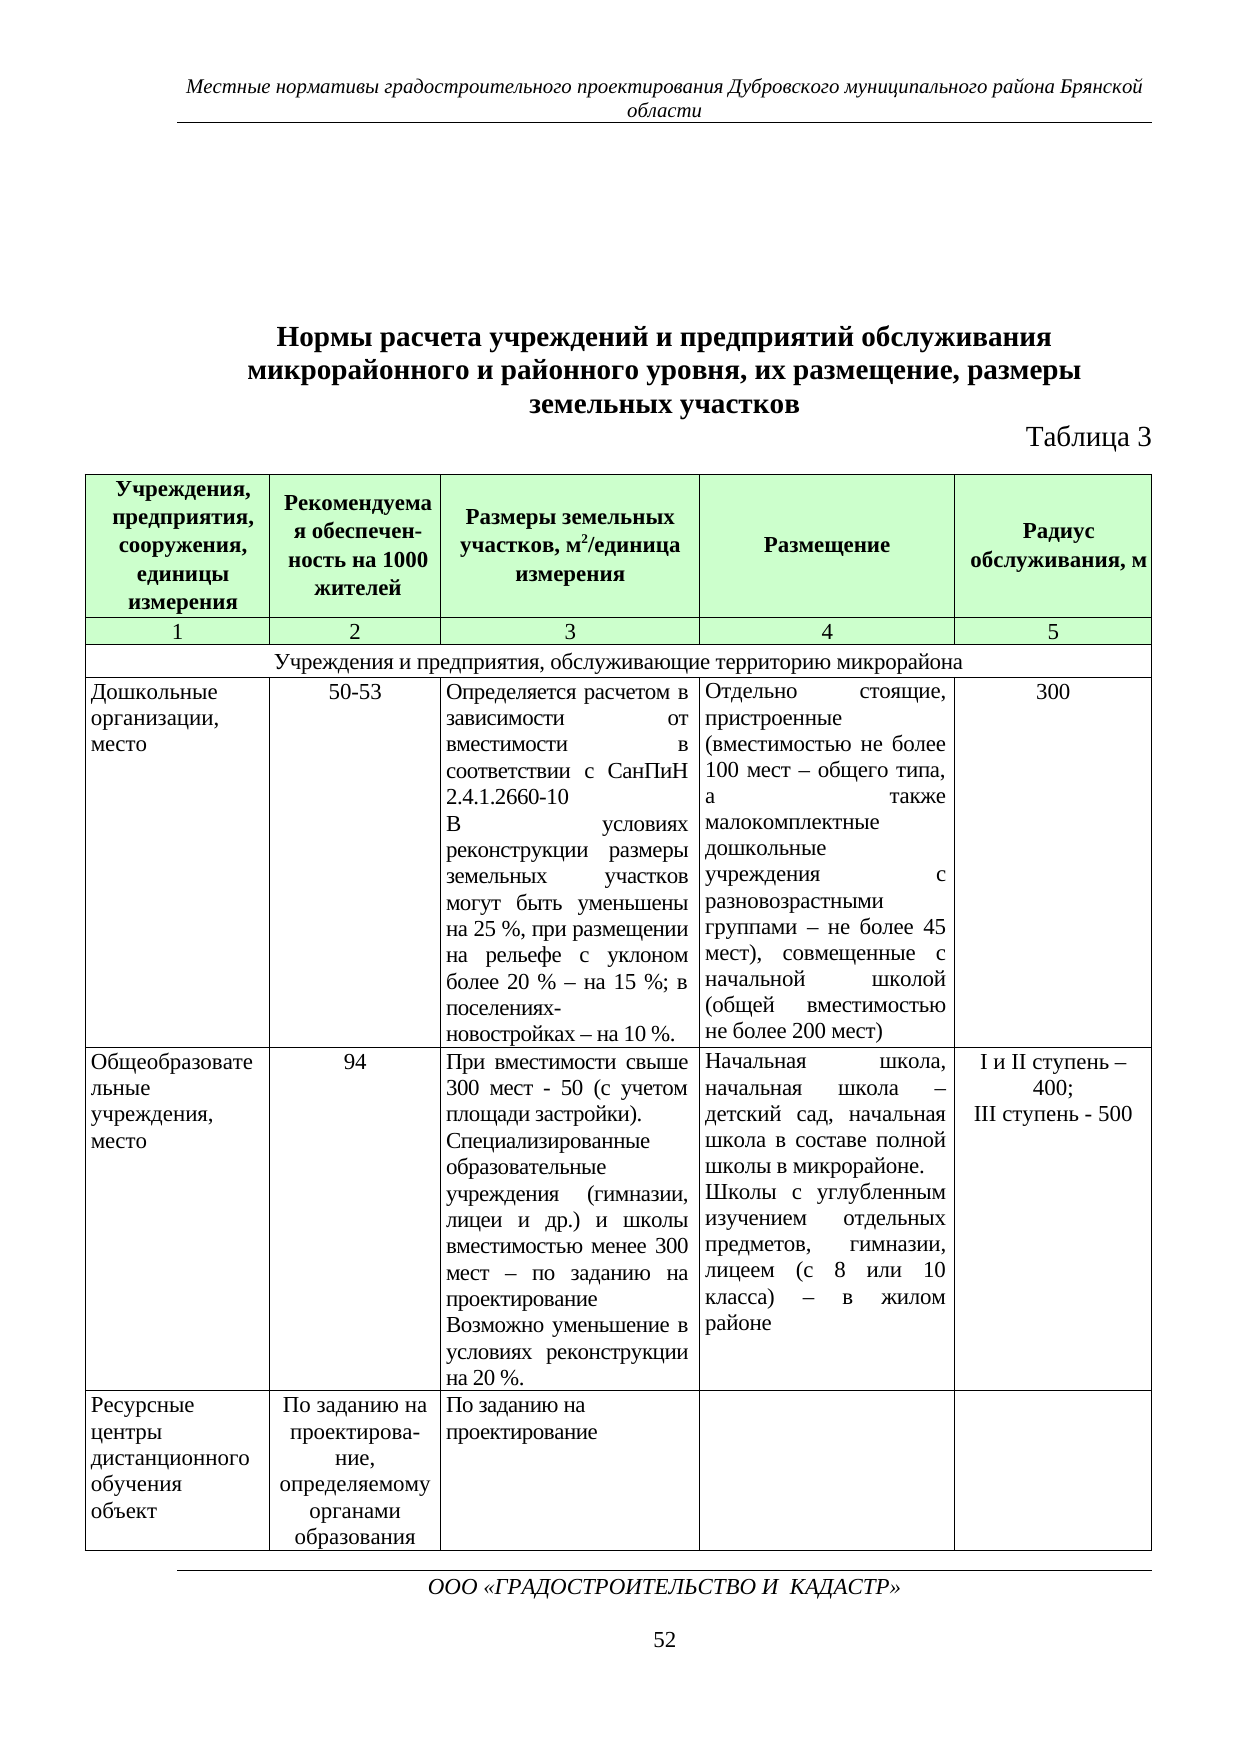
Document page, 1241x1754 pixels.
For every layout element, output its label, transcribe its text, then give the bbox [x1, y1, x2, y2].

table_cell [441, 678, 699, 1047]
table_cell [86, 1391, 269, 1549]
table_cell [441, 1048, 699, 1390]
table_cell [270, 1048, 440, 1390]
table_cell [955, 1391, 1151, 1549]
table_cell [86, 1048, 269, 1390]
text микрорайонного и районного уровня, их размещение, размеры земельных участков [177, 352, 1152, 419]
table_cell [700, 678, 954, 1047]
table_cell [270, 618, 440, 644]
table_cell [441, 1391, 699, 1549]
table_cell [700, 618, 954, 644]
text Таблица 3 [177, 419, 1152, 453]
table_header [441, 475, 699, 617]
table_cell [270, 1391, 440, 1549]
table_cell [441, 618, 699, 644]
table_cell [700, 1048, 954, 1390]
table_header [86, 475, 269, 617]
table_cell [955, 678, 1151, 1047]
subtitle Нормы расчета учреждений и предприятий обслуживания [177, 319, 1152, 352]
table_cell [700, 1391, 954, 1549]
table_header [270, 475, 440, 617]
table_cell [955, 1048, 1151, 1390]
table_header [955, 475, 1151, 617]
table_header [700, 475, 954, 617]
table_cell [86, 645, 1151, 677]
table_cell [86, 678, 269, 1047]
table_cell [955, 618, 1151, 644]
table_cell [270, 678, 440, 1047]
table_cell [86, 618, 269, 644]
